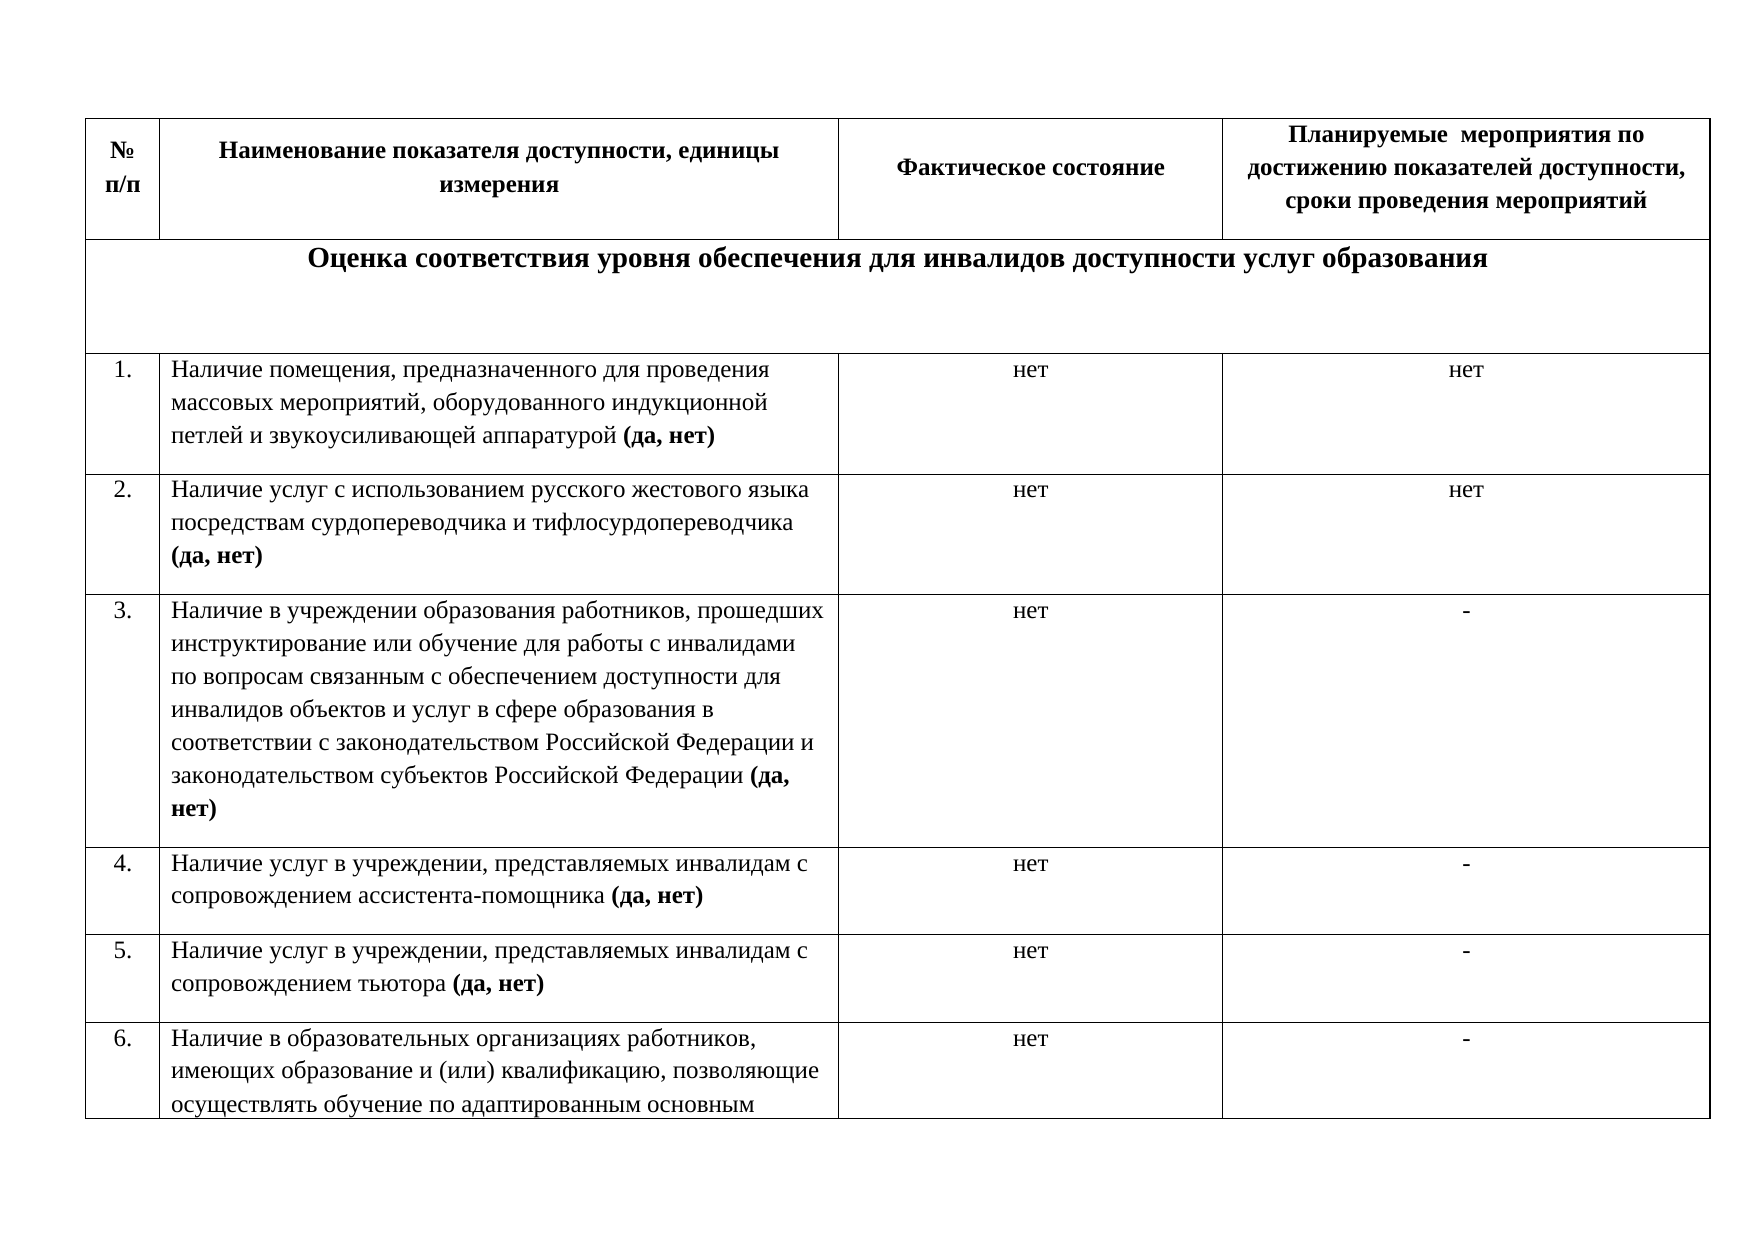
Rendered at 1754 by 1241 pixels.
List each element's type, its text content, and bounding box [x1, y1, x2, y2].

table_cell нет [839, 595, 1222, 847]
table_cell Оценка соответствия уровня обеспечения для инвалидов доступности услуг образования [86, 240, 1709, 353]
table_header Планируемые мероприятия по достижению показателей доступности, сроки проведения мероприятий [1223, 119, 1709, 239]
table_cell - [1223, 935, 1709, 1022]
table_cell нет [839, 475, 1222, 594]
table_cell 4. [86, 848, 159, 934]
table_header № п/п [86, 119, 159, 239]
table_cell нет [839, 354, 1222, 473]
table_cell 6. [86, 1023, 159, 1117]
table_header Фактическое состояние [839, 119, 1222, 239]
table_cell Наличие услуг в учреждении, представляемых инвалидам с сопровождением тьютора (да, нет) [160, 935, 838, 1022]
table_cell Наличие услуг в учреждении, представляемых инвалидам с сопровождением ассистента-помощника (да, нет) [160, 848, 838, 934]
table_cell 2. [86, 475, 159, 594]
table_cell нет [839, 935, 1222, 1022]
table_cell Наличие помещения, предназначенного для проведения массовых мероприятий, оборудованного индукционной петлей и звукоусиливающей аппаратурой (да, нет) [160, 354, 838, 473]
table_cell 1. [86, 354, 159, 473]
table_cell Наличие услуг с использованием русского жестового языка посредствам сурдопереводчика и тифлосурдопереводчика (да, нет) [160, 475, 838, 594]
table_cell нет [839, 1023, 1222, 1117]
table_cell нет [1223, 354, 1709, 473]
table_cell - [1223, 1023, 1709, 1117]
table_cell Наличие в учреждении образования работников, прошедших инструктирование или обучение для работы с инвалидами по вопросам связанным с обеспечением доступности для инвалидов объектов и услуг в сфере образования в соответствии с законодательством Российской Федерации и законодательством субъектов Российской Федерации (да, нет) [160, 595, 838, 847]
table_cell 5. [86, 935, 159, 1022]
table_cell нет [839, 848, 1222, 934]
table_header Наименование показателя доступности, единицы измерения [160, 119, 838, 239]
table_cell нет [1223, 475, 1709, 594]
table_cell 3. [86, 595, 159, 847]
table_cell - [1223, 848, 1709, 934]
table_cell - [1223, 595, 1709, 847]
